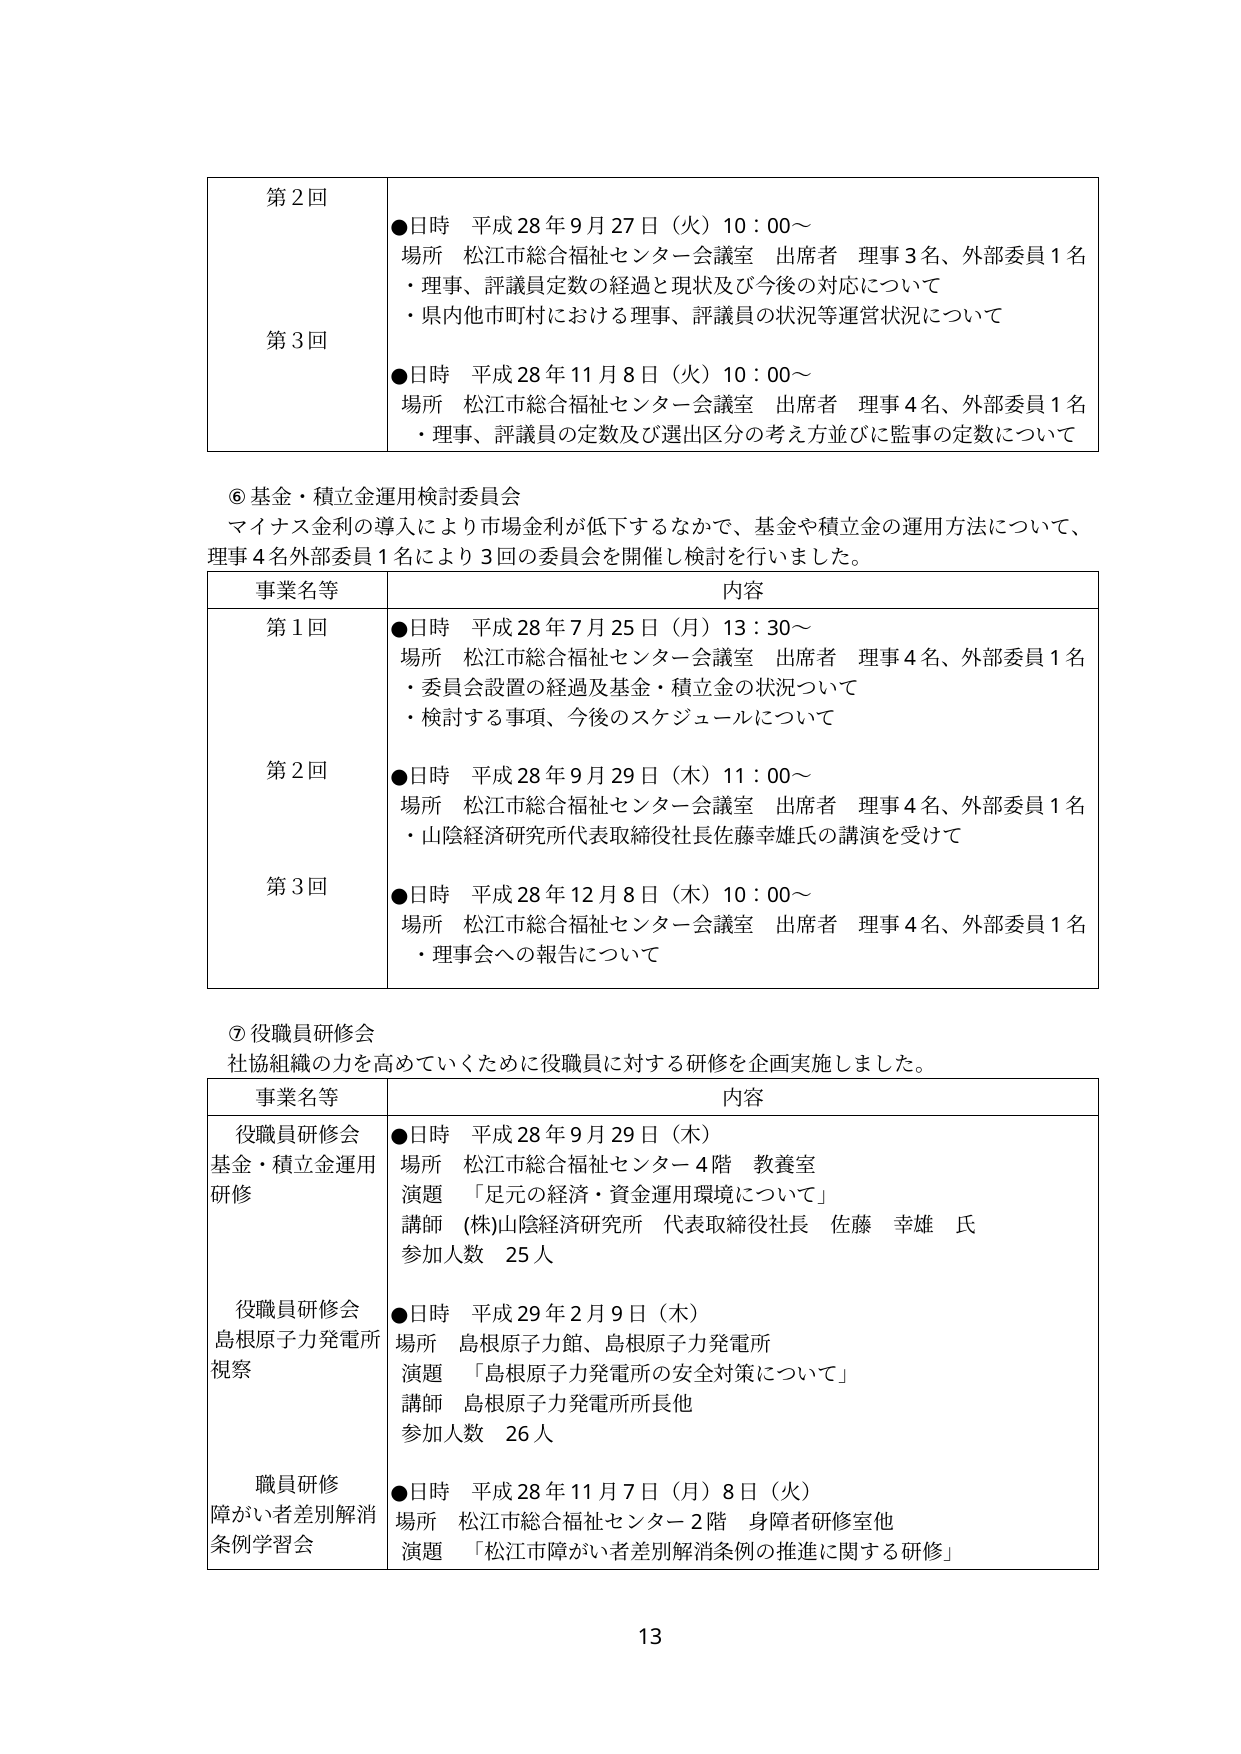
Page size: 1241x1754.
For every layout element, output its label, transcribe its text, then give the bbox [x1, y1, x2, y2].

text マイナス金利の導入により市場金利が低下するなかで、基金や積立金の運用方法について、理事4名外部委員1名により3回の委員会を開催し検討を行いました。 [207, 511, 1092, 571]
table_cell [388, 178, 1098, 451]
table_cell 第１回 第２回 第３回 [208, 609, 387, 988]
table_header 事業名等 [208, 1079, 387, 1114]
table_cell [388, 1116, 1098, 1569]
table_header 事業名等 [208, 572, 387, 607]
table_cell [208, 1116, 387, 1569]
table_cell 第１回 第２回 第３回 [208, 178, 387, 451]
table_header 内容 [388, 1079, 1098, 1114]
table_header 内容 [388, 572, 1098, 607]
text ⑦役職員研修会 [207, 1018, 1092, 1048]
table_cell ●日時 平成28年7月25日（月）13：30～ 場所 松江市総合福祉センター会議室 出席者 理事4名、外部委員1名 ・委員会設置の経過及基金・積立金の状況ついて ・検討する事項、今後のスケジュールについて ●日時 平成28年9月29日（木）11：00～ 場所 松江市総合福祉センター会議室 出席者 理事4名、外部委員1名 ・山陰経済研究所代表取締役社長佐藤幸雄氏の講演を受けて ●日時 平成28年12月8日（木）10：00～ 場所 松江市総合福祉センター会議室 出席者 理事4名、外部委員1名 ・理事会への報告について [388, 609, 1098, 988]
text ⑥基金・積立金運用検討委員会 [207, 481, 1092, 511]
text 社協組織の力を高めていくために役職員に対する研修を企画実施しました。 [207, 1048, 1092, 1078]
